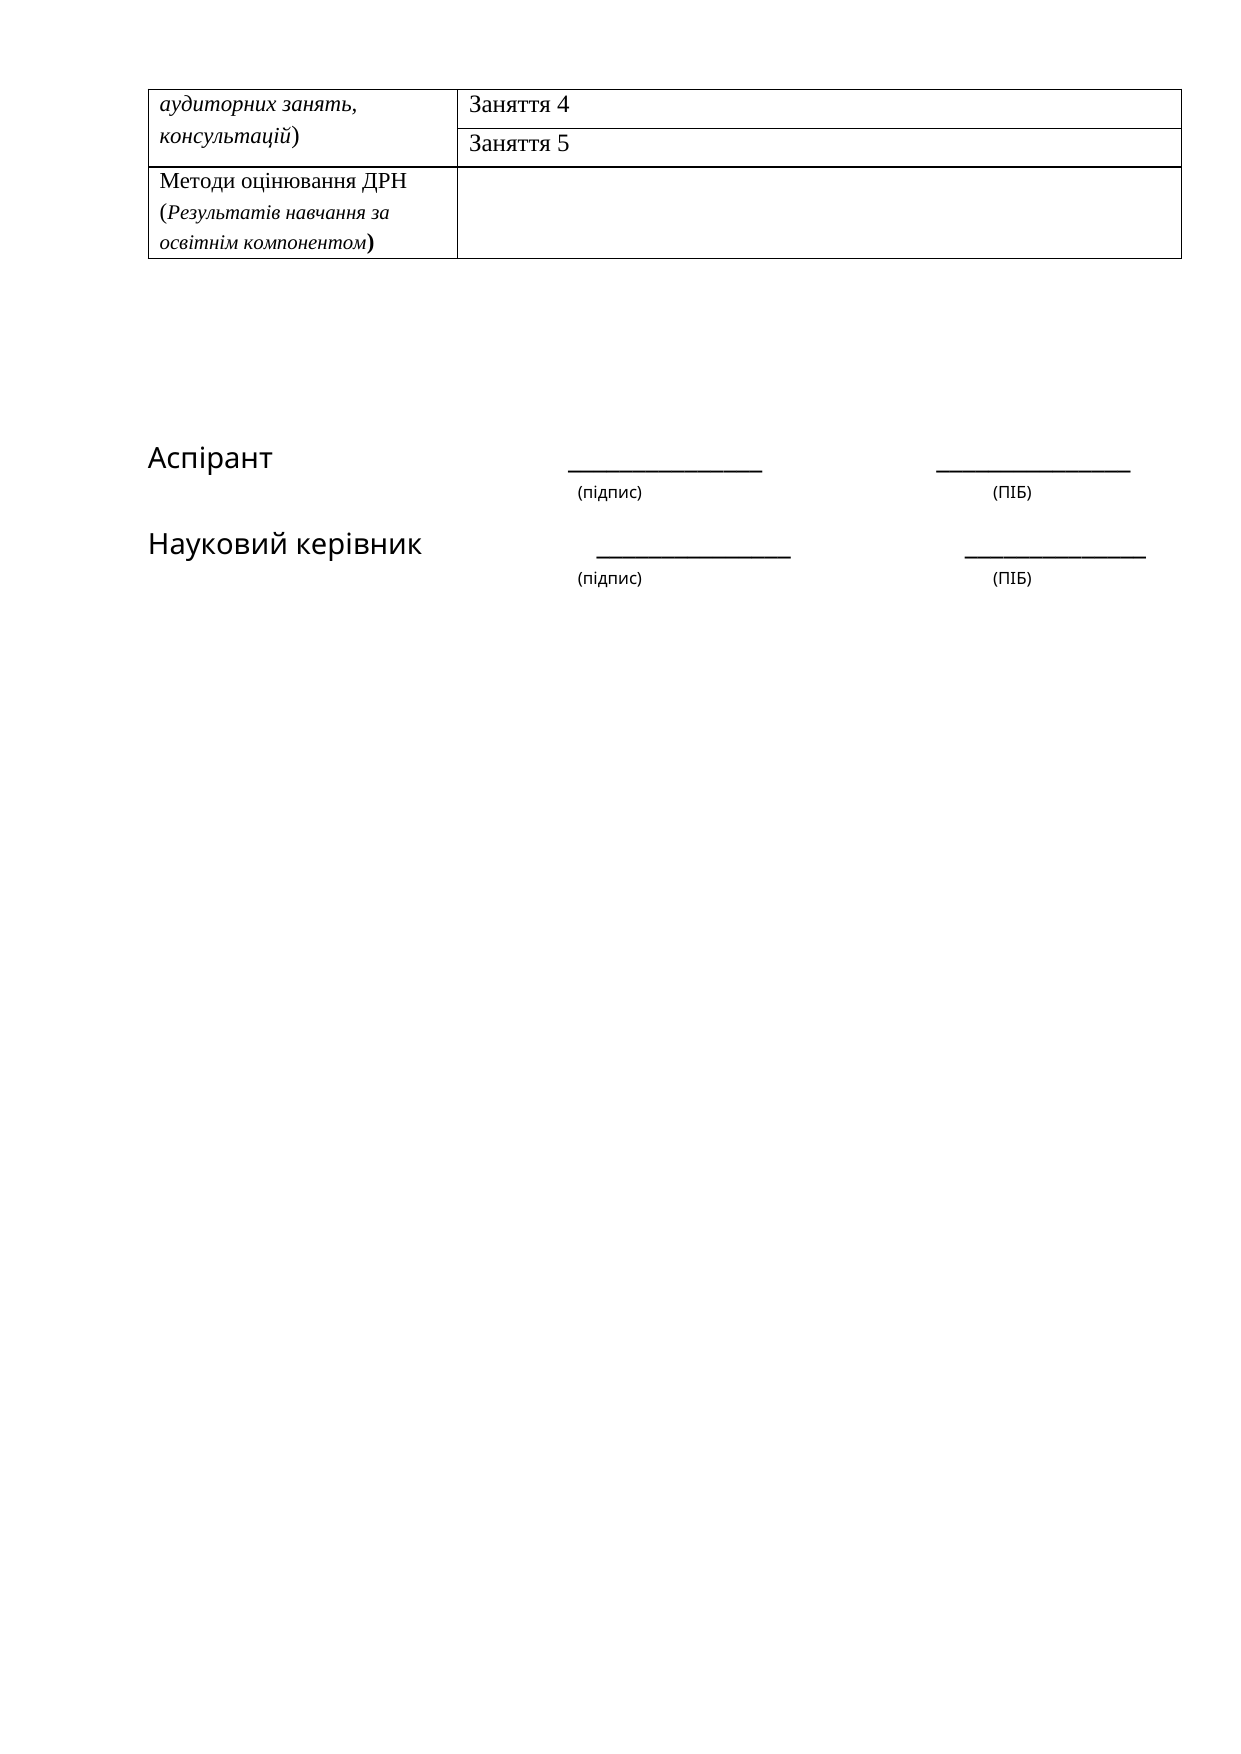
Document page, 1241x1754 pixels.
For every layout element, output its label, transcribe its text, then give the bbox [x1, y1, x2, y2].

text (підпис) (ПІБ) [148, 480, 1152, 520]
table_cell Методи оцінювання ДРН (Результатів навчання за освітнім компонентом) [149, 168, 457, 258]
text Науковий керівник _______________ ______________ [148, 523, 1152, 563]
table_cell [458, 168, 1181, 258]
text Аспірант _______________ _______________ [148, 438, 1152, 477]
table_cell Заняття 5 [458, 129, 1181, 166]
text (підпис) (ПІБ) [148, 566, 1152, 606]
table_cell Заняття 4 [458, 90, 1181, 127]
